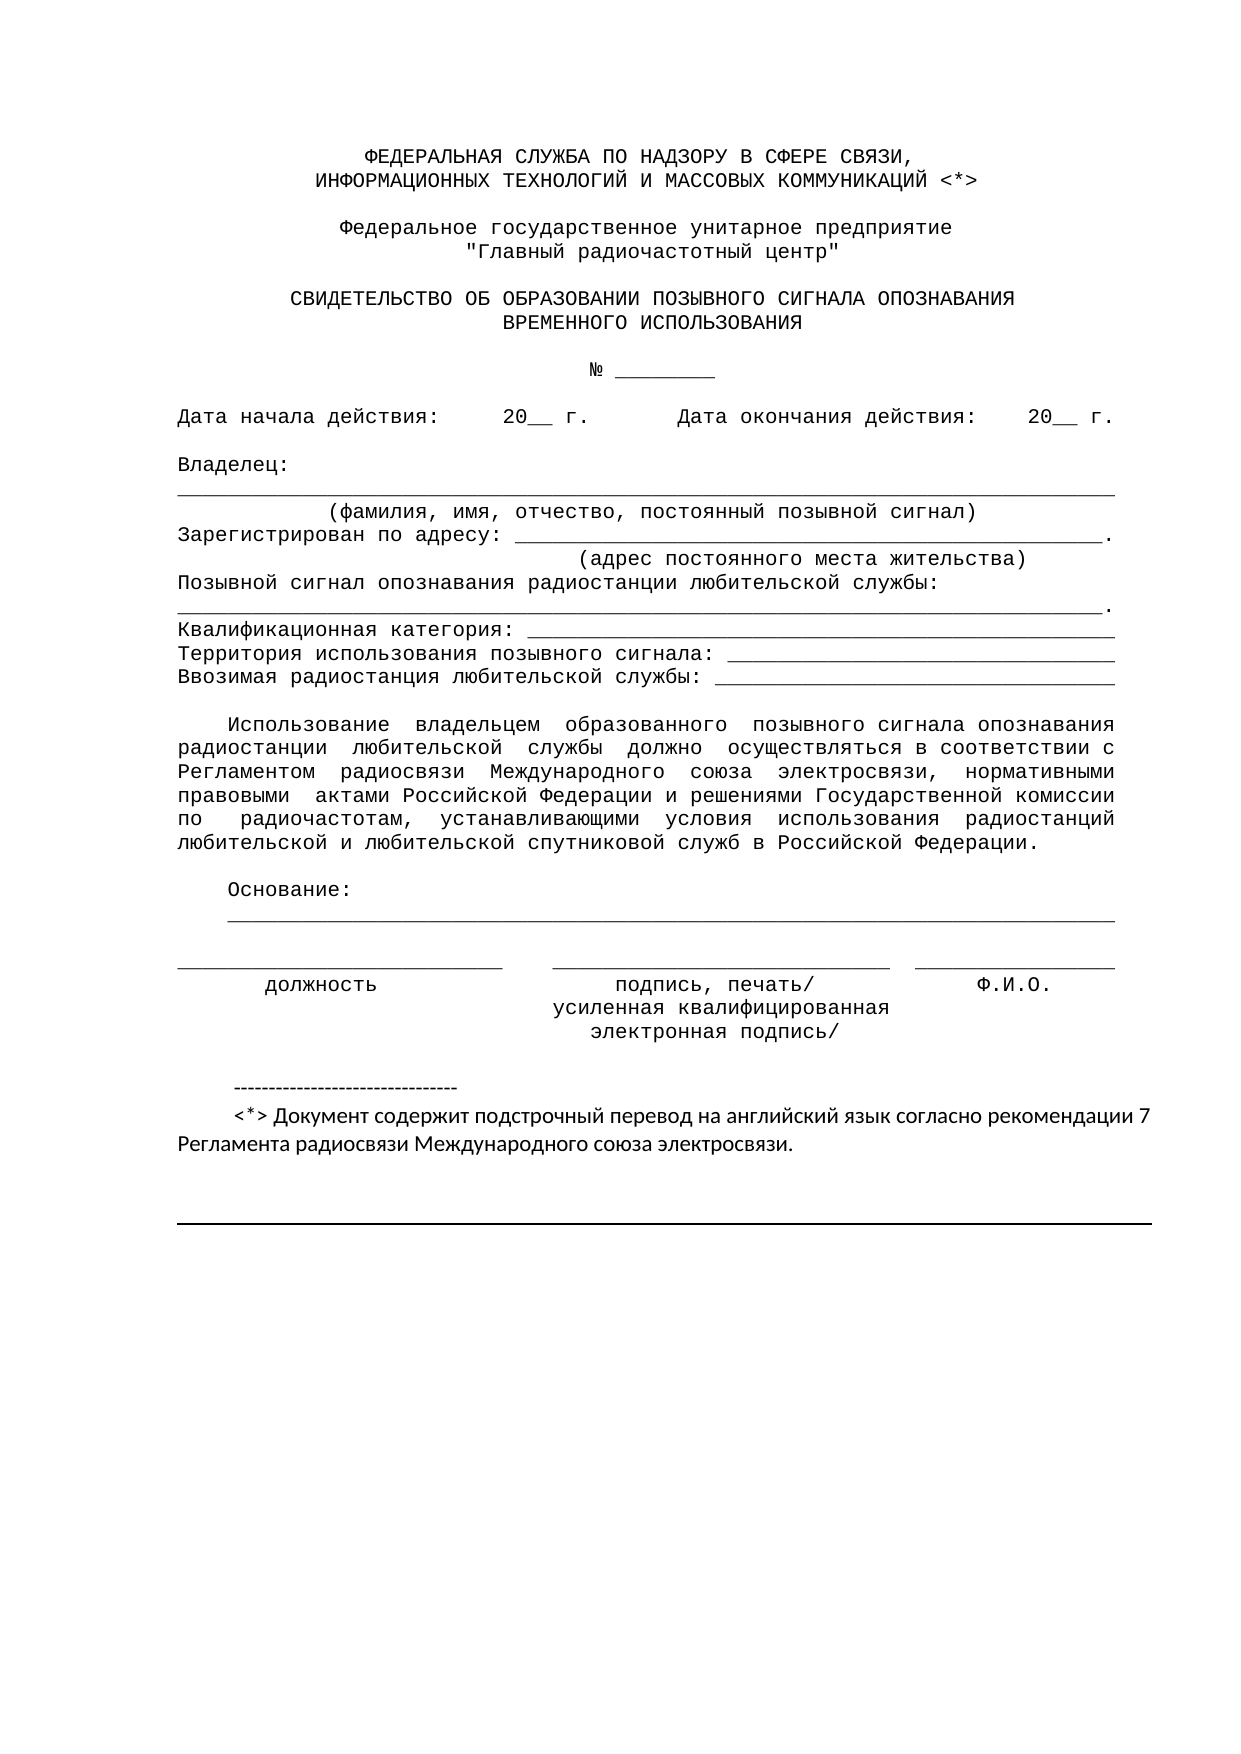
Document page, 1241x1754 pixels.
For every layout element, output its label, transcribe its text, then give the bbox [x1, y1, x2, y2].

text любительской и любительской спутниковой служб в Российской Федерации. [177, 832, 1152, 856]
text _______________________________________________________________________ [177, 903, 1152, 926]
text ___________________________________________________________________________ [177, 477, 1152, 501]
text Федеральное государственное унитарное предприятие [177, 217, 1152, 241]
text электронная подпись/ [177, 1021, 1152, 1045]
text __________________________ ___________________________ ________________ [177, 950, 1152, 974]
text № ________ [177, 359, 1152, 383]
text Основание: [177, 879, 1152, 903]
text Использование владельцем образованного позывного сигнала опознавания [177, 714, 1152, 737]
text Регламентом радиосвязи Международного союза электросвязи, нормативными [177, 761, 1152, 784]
text "Главный радиочастотный центр" [177, 241, 1152, 264]
text Позывной сигнал опознавания радиостанции любительской службы: [177, 572, 1152, 595]
text Владелец: [177, 453, 1152, 477]
text Зарегистрирован по адресу: _______________________________________________. [177, 524, 1152, 548]
text ИНФОРМАЦИОННЫХ ТЕХНОЛОГИЙ И МАССОВЫХ КОММУНИКАЦИЙ <*> [177, 170, 1152, 193]
text Дата начала действия: 20__ г. Дата окончания действия: 20__ г. [177, 406, 1152, 430]
text -------------------------------- [177, 1073, 1152, 1101]
text правовыми актами Российской Федерации и решениями Государственной комиссии [177, 784, 1152, 808]
text усиленная квалифицированная [177, 997, 1152, 1021]
text (адрес постоянного места жительства) [177, 548, 1152, 572]
text <*> Документ содержит подстрочный перевод на английский язык согласно рекомендации 7 Регламента радиосвязи Международного союза электросвязи. [177, 1101, 1152, 1157]
text должность подпись, печать/ Ф.И.О. [177, 974, 1152, 997]
text Ввозимая радиостанция любительской службы: ________________________________ [177, 666, 1152, 690]
text ВРЕМЕННОГО ИСПОЛЬЗОВАНИЯ [177, 312, 1152, 335]
text __________________________________________________________________________. [177, 595, 1152, 619]
text Квалификационная категория: _______________________________________________ [177, 619, 1152, 643]
text ФЕДЕРАЛЬНАЯ СЛУЖБА ПО НАДЗОРУ В СФЕРЕ СВЯЗИ, [177, 146, 1152, 170]
text СВИДЕТЕЛЬСТВО ОБ ОБРАЗОВАНИИ ПОЗЫВНОГО СИГНАЛА ОПОЗНАВАНИЯ [177, 288, 1152, 312]
text Территория использования позывного сигнала: _______________________________ [177, 643, 1152, 666]
text по радиочастотам, устанавливающими условия использования радиостанций [177, 808, 1152, 832]
text радиостанции любительской службы должно осуществляться в соответствии с [177, 737, 1152, 761]
text (фамилия, имя, отчество, постоянный позывной сигнал) [177, 501, 1152, 524]
